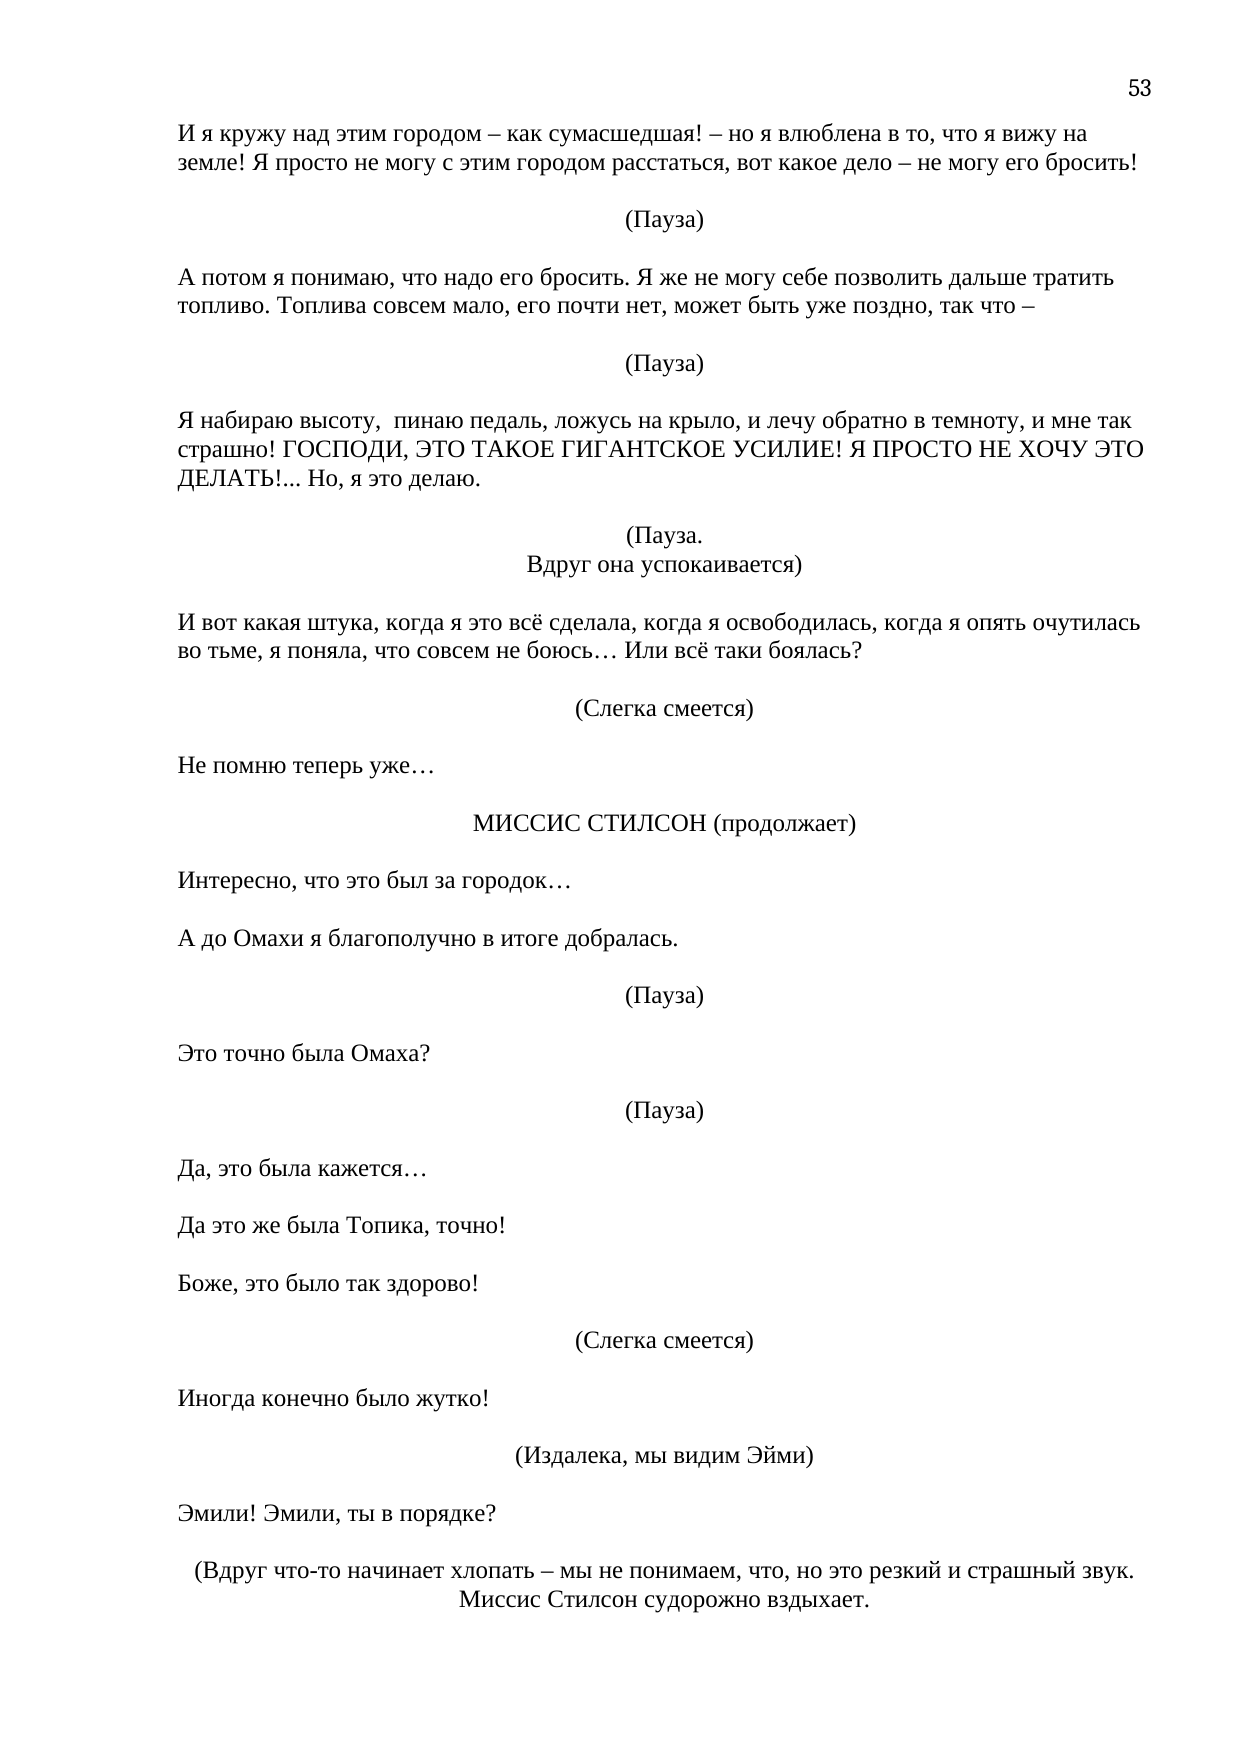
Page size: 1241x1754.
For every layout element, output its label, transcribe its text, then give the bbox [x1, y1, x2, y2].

text Это точно была Омаха? [177, 1038, 1152, 1067]
text (Слегка смеется) [177, 1326, 1152, 1354]
text (Пауза) [177, 1096, 1152, 1124]
text Миссис Стилсон судорожно вздыхает. [177, 1584, 1152, 1613]
text (Пауза) [177, 204, 1152, 233]
text Да, это была кажется… [177, 1153, 1152, 1182]
text Боже, это было так здорово! [177, 1268, 1152, 1297]
text (Пауза) [177, 981, 1152, 1009]
text А потом я понимаю, что надо его бросить. Я же не могу себе позволить дальше тратить топливо. Топлива совсем мало, его почти нет, может быть уже поздно, так что – [177, 262, 1152, 319]
text Иногда конечно было жутко! [177, 1383, 1152, 1412]
text Да это же была Топика, точно! [177, 1211, 1152, 1239]
text Я набираю высоту, пинаю педаль, ложусь на крыло, и лечу обратно в темноту, и мне так страшно! ГОСПОДИ, ЭТО ТАКОЕ ГИГАНТСКОЕ УСИЛИЕ! Я ПРОСТО НЕ ХОЧУ ЭТО ДЕЛАТЬ!... Но, я это делаю. [177, 406, 1152, 492]
text (Пауза. [177, 521, 1152, 549]
text МИССИС СТИЛСОН (продолжает) [177, 808, 1152, 837]
text И вот какая штука, когда я это всё сделала, когда я освободилась, когда я опять очутилась во тьме, я поняла, что совсем не боюсь… Или всё таки боялась? [177, 607, 1152, 664]
text (Пауза) [177, 348, 1152, 377]
text Не помню теперь уже… [177, 751, 1152, 779]
text (Вдруг что-то начинает хлопать – мы не понимаем, что, но это резкий и страшный звук. [177, 1556, 1152, 1584]
text (Слегка смеется) [177, 693, 1152, 722]
text А до Омахи я благополучно в итоге добралась. [177, 923, 1152, 952]
text Интересно, что это был за городок… [177, 866, 1152, 894]
text Эмили! Эмили, ты в порядке? [177, 1498, 1152, 1527]
text Вдруг она успокаивается) [177, 549, 1152, 578]
text (Издалека, мы видим Эйми) [177, 1441, 1152, 1469]
text И я кружу над этим городом – как сумасшедшая! – но я влюблена в то, что я вижу на земле! Я просто не могу с этим городом расстаться, вот какое дело – не могу его бросить! [177, 118, 1152, 176]
